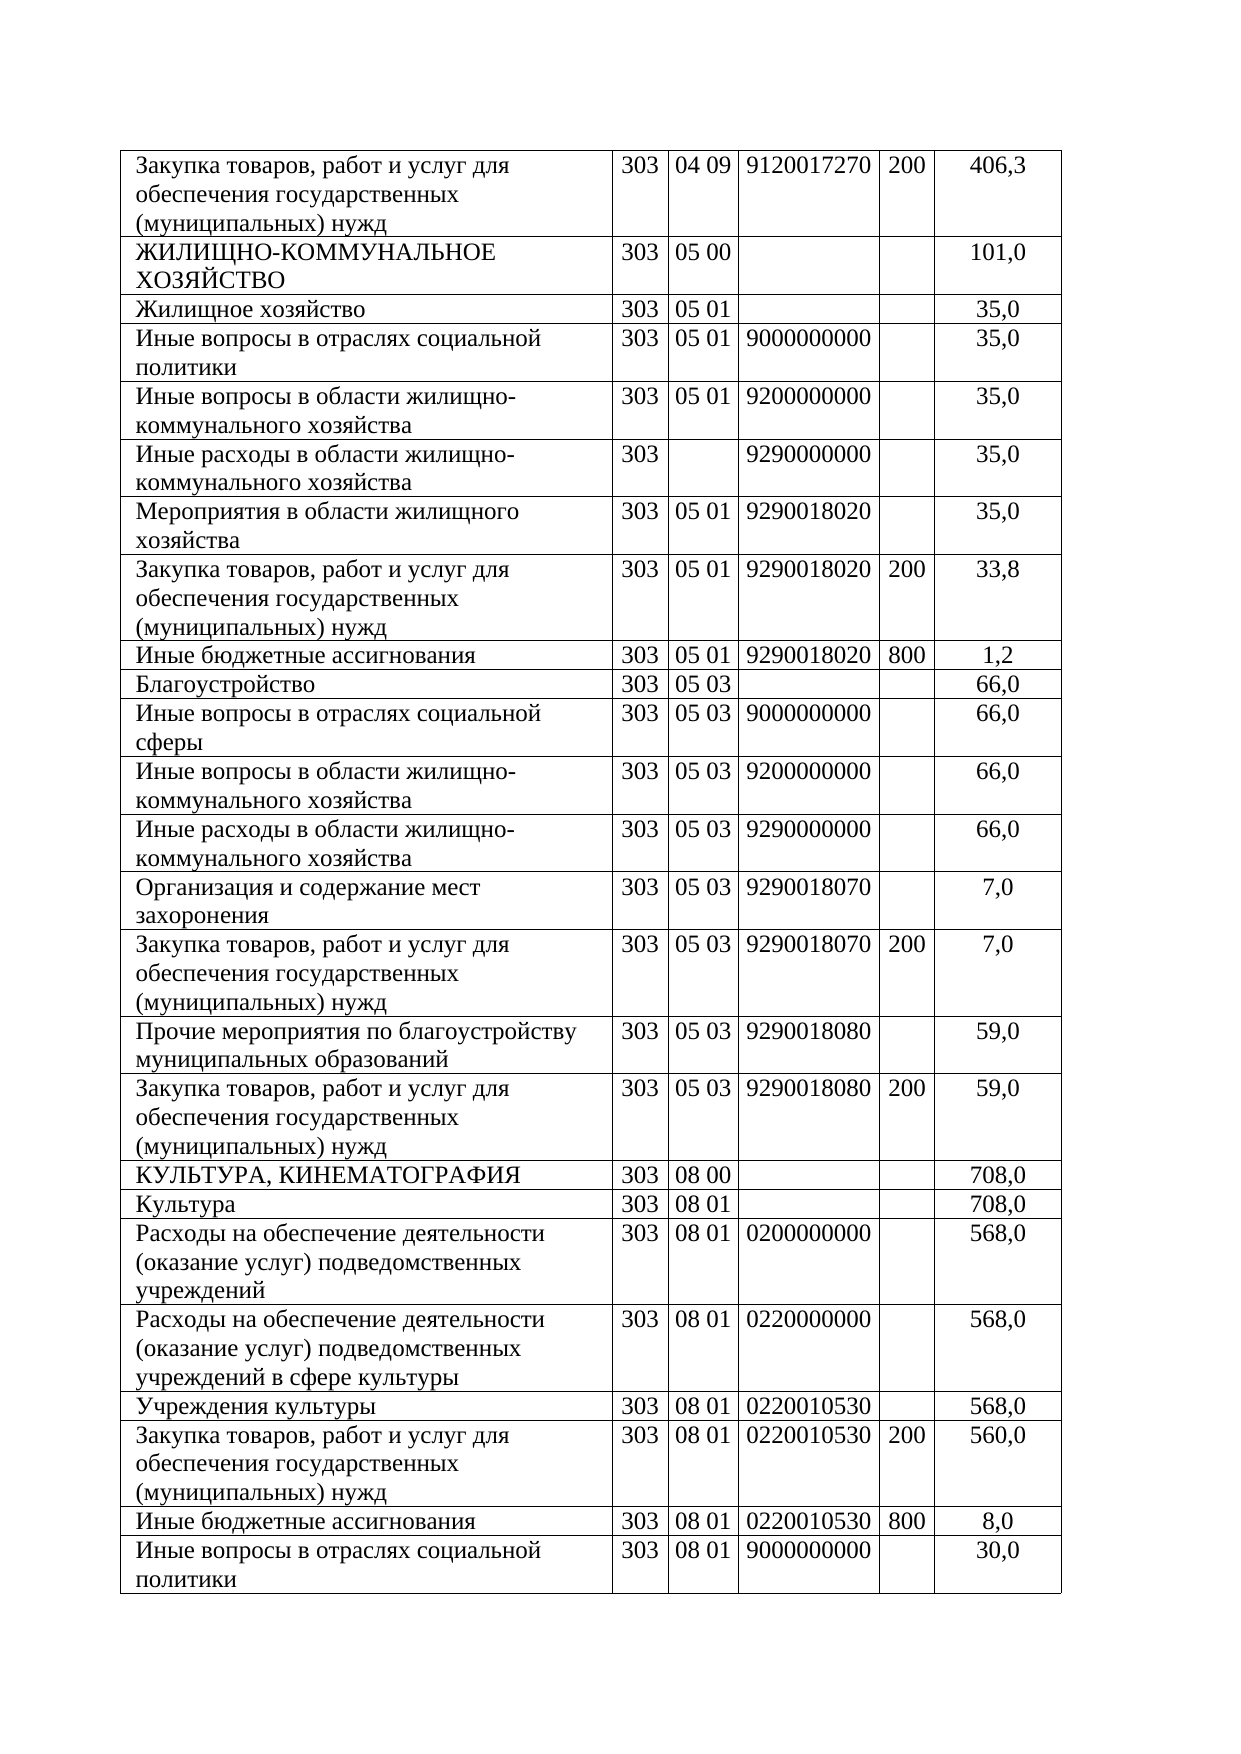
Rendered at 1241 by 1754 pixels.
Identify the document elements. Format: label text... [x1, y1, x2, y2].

table_cell Расходы на обеспечение деятельности (оказание услуг) подведомственных учреждений в сфере культуры [121, 1305, 612, 1391]
table_cell 08 01 [669, 1190, 738, 1218]
table_cell [880, 699, 934, 756]
table_cell [880, 872, 934, 929]
table_cell [880, 670, 934, 698]
table_cell 66,0 [935, 815, 1061, 871]
table_cell 9290018020 [739, 497, 879, 554]
table_cell 59,0 [935, 1074, 1061, 1160]
table_cell Иные вопросы в области жилищно-коммунального хозяйства [121, 382, 612, 438]
table_cell 560,0 [935, 1421, 1061, 1506]
table_cell 406,3 [935, 151, 1061, 236]
table_cell 303 [613, 699, 668, 756]
table_cell 303 [613, 295, 668, 323]
table_cell [880, 1219, 934, 1304]
table_cell 200 [880, 1074, 934, 1160]
table_cell 05 01 [669, 641, 738, 669]
table_cell Закупка товаров, работ и услуг для обеспечения государственных (муниципальных) нужд [121, 1074, 612, 1160]
table_cell 708,0 [935, 1190, 1061, 1218]
table_cell 9290018070 [739, 930, 879, 1016]
table_cell 05 03 [669, 1017, 738, 1073]
table_cell 9000000000 [739, 1536, 879, 1593]
table_cell 303 [613, 930, 668, 1016]
table_cell 568,0 [935, 1305, 1061, 1391]
table_cell 568,0 [935, 1219, 1061, 1304]
table_cell [880, 324, 934, 381]
table_cell 303 [613, 1507, 668, 1535]
table_cell 08 00 [669, 1161, 738, 1189]
table_cell [880, 1190, 934, 1218]
table_cell 303 [613, 324, 668, 381]
table_cell 35,0 [935, 382, 1061, 438]
table_cell 708,0 [935, 1161, 1061, 1189]
table_cell 303 [613, 815, 668, 871]
table_cell 05 01 [669, 324, 738, 381]
table_cell 9200000000 [739, 382, 879, 438]
table_cell 303 [613, 1305, 668, 1391]
table_cell 05 03 [669, 1074, 738, 1160]
table_cell [880, 1536, 934, 1593]
table_cell 303 [613, 757, 668, 814]
table_cell 66,0 [935, 699, 1061, 756]
table_cell Иные расходы в области жилищно-коммунального хозяйства [121, 815, 612, 871]
table_cell 05 01 [669, 382, 738, 438]
table_cell КУЛЬТУРА, КИНЕМАТОГРАФИЯ [121, 1161, 612, 1189]
table_cell 9120017270 [739, 151, 879, 236]
table_cell [669, 440, 738, 496]
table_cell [121, 1421, 612, 1506]
table_cell 9290000000 [739, 440, 879, 496]
table_cell 8,0 [935, 1507, 1061, 1535]
table_cell 303 [613, 382, 668, 438]
table_cell Благоустройство [121, 670, 612, 698]
table_cell Иные вопросы в отраслях социальной сферы [121, 699, 612, 756]
table_cell 303 [613, 641, 668, 669]
table_cell 05 03 [669, 699, 738, 756]
table_cell 800 [880, 641, 934, 669]
table_cell 05 01 [669, 295, 738, 323]
table_cell 30,0 [935, 1536, 1061, 1593]
table_cell 66,0 [935, 757, 1061, 814]
table_cell [880, 1392, 934, 1419]
table_cell Учреждения культуры [121, 1392, 612, 1419]
table_cell [739, 1190, 879, 1218]
table_cell 35,0 [935, 440, 1061, 496]
table_cell 9290018020 [739, 641, 879, 669]
table_cell 0220010530 [739, 1392, 879, 1419]
table_cell [880, 382, 934, 438]
table_cell 200 [880, 555, 934, 640]
table_cell 303 [613, 555, 668, 640]
table_cell [880, 440, 934, 496]
table_cell 7,0 [935, 930, 1061, 1016]
table_cell Иные вопросы в отраслях социальной политики [121, 1536, 612, 1593]
table_cell 303 [613, 1392, 668, 1419]
table_cell 08 01 [669, 1219, 738, 1304]
table_cell 568,0 [935, 1392, 1061, 1419]
table_cell 66,0 [935, 670, 1061, 698]
table_cell [739, 237, 879, 294]
table_cell 200 [880, 151, 934, 236]
table_cell 303 [613, 872, 668, 929]
table_cell [739, 670, 879, 698]
table_cell 9290000000 [739, 815, 879, 871]
table_cell 303 [613, 1421, 668, 1506]
table_cell 08 01 [669, 1507, 738, 1535]
table_cell [880, 295, 934, 323]
table_cell Иные бюджетные ассигнования [121, 1507, 612, 1535]
table_cell Культура [121, 1190, 612, 1218]
table_cell 0200000000 [739, 1219, 879, 1304]
table_cell 08 01 [669, 1392, 738, 1419]
table_cell [880, 757, 934, 814]
table_cell Иные бюджетные ассигнования [121, 641, 612, 669]
table_cell 101,0 [935, 237, 1061, 294]
table_cell 1,2 [935, 641, 1061, 669]
table_cell 59,0 [935, 1017, 1061, 1073]
table_cell [739, 1161, 879, 1189]
table_cell Мероприятия в области жилищного хозяйства [121, 497, 612, 554]
table_cell Закупка товаров, работ и услуг для обеспечения государственных (муниципальных) нужд [121, 555, 612, 640]
table_cell [880, 1017, 934, 1073]
table_cell 9290018080 [739, 1017, 879, 1073]
table_cell Организация и содержание мест захоронения [121, 872, 612, 929]
table_cell 303 [613, 1074, 668, 1160]
table_cell 35,0 [935, 497, 1061, 554]
table_cell 08 01 [669, 1421, 738, 1506]
table_cell Жилищное хозяйство [121, 295, 612, 323]
table_cell 303 [613, 151, 668, 236]
table_cell 05 03 [669, 757, 738, 814]
table_cell Иные расходы в области жилищно-коммунального хозяйства [121, 440, 612, 496]
table_cell 05 03 [669, 930, 738, 1016]
table_cell 05 03 [669, 670, 738, 698]
table_cell 7,0 [935, 872, 1061, 929]
table_cell 200 [880, 930, 934, 1016]
table_cell 33,8 [935, 555, 1061, 640]
table_cell [880, 1161, 934, 1189]
table_cell 800 [880, 1507, 934, 1535]
table_cell 04 09 [669, 151, 738, 236]
table_cell 05 01 [669, 497, 738, 554]
table_cell 05 03 [669, 815, 738, 871]
table_cell Иные вопросы в области жилищно-коммунального хозяйства [121, 757, 612, 814]
table_cell 303 [613, 237, 668, 294]
table_cell 9290018020 [739, 555, 879, 640]
table_cell [880, 237, 934, 294]
table_cell 05 00 [669, 237, 738, 294]
table_cell 35,0 [935, 295, 1061, 323]
table_cell 9290018080 [739, 1074, 879, 1160]
table_cell Прочие мероприятия по благоустройству муниципальных образований [121, 1017, 612, 1073]
table_cell 9000000000 [739, 699, 879, 756]
table_cell [880, 1305, 934, 1391]
table_cell [880, 815, 934, 871]
table_cell 303 [613, 1161, 668, 1189]
table_cell 200 [880, 1421, 934, 1506]
table_cell 05 01 [669, 555, 738, 640]
table_cell 9290018070 [739, 872, 879, 929]
table_cell 303 [613, 497, 668, 554]
table_cell 9000000000 [739, 324, 879, 381]
table_cell [739, 295, 879, 323]
table_cell 05 03 [669, 872, 738, 929]
table_cell 303 [613, 1536, 668, 1593]
table_cell 303 [613, 1190, 668, 1218]
table_cell 0220010530 [739, 1507, 879, 1535]
table_cell Расходы на обеспечение деятельности (оказание услуг) подведомственных учреждений [121, 1219, 612, 1304]
table_cell Закупка товаров, работ и услуг для обеспечения государственных (муниципальных) нужд [121, 151, 612, 236]
table_cell 0220000000 [739, 1305, 879, 1391]
table_cell 303 [613, 1219, 668, 1304]
table_cell Иные вопросы в отраслях социальной политики [121, 324, 612, 381]
table_cell [880, 497, 934, 554]
table_cell 303 [613, 1017, 668, 1073]
table_cell 303 [613, 670, 668, 698]
table_cell 303 [613, 440, 668, 496]
table_cell 08 01 [669, 1305, 738, 1391]
table_cell 0220010530 [739, 1421, 879, 1506]
table_cell 9200000000 [739, 757, 879, 814]
table_cell ЖИЛИЩНО-КОММУНАЛЬНОЕ ХОЗЯЙСТВО [121, 237, 612, 294]
table_cell Закупка товаров, работ и услуг для обеспечения государственных (муниципальных) нужд [121, 930, 612, 1016]
table_cell 35,0 [935, 324, 1061, 381]
table_cell 08 01 [669, 1536, 738, 1593]
